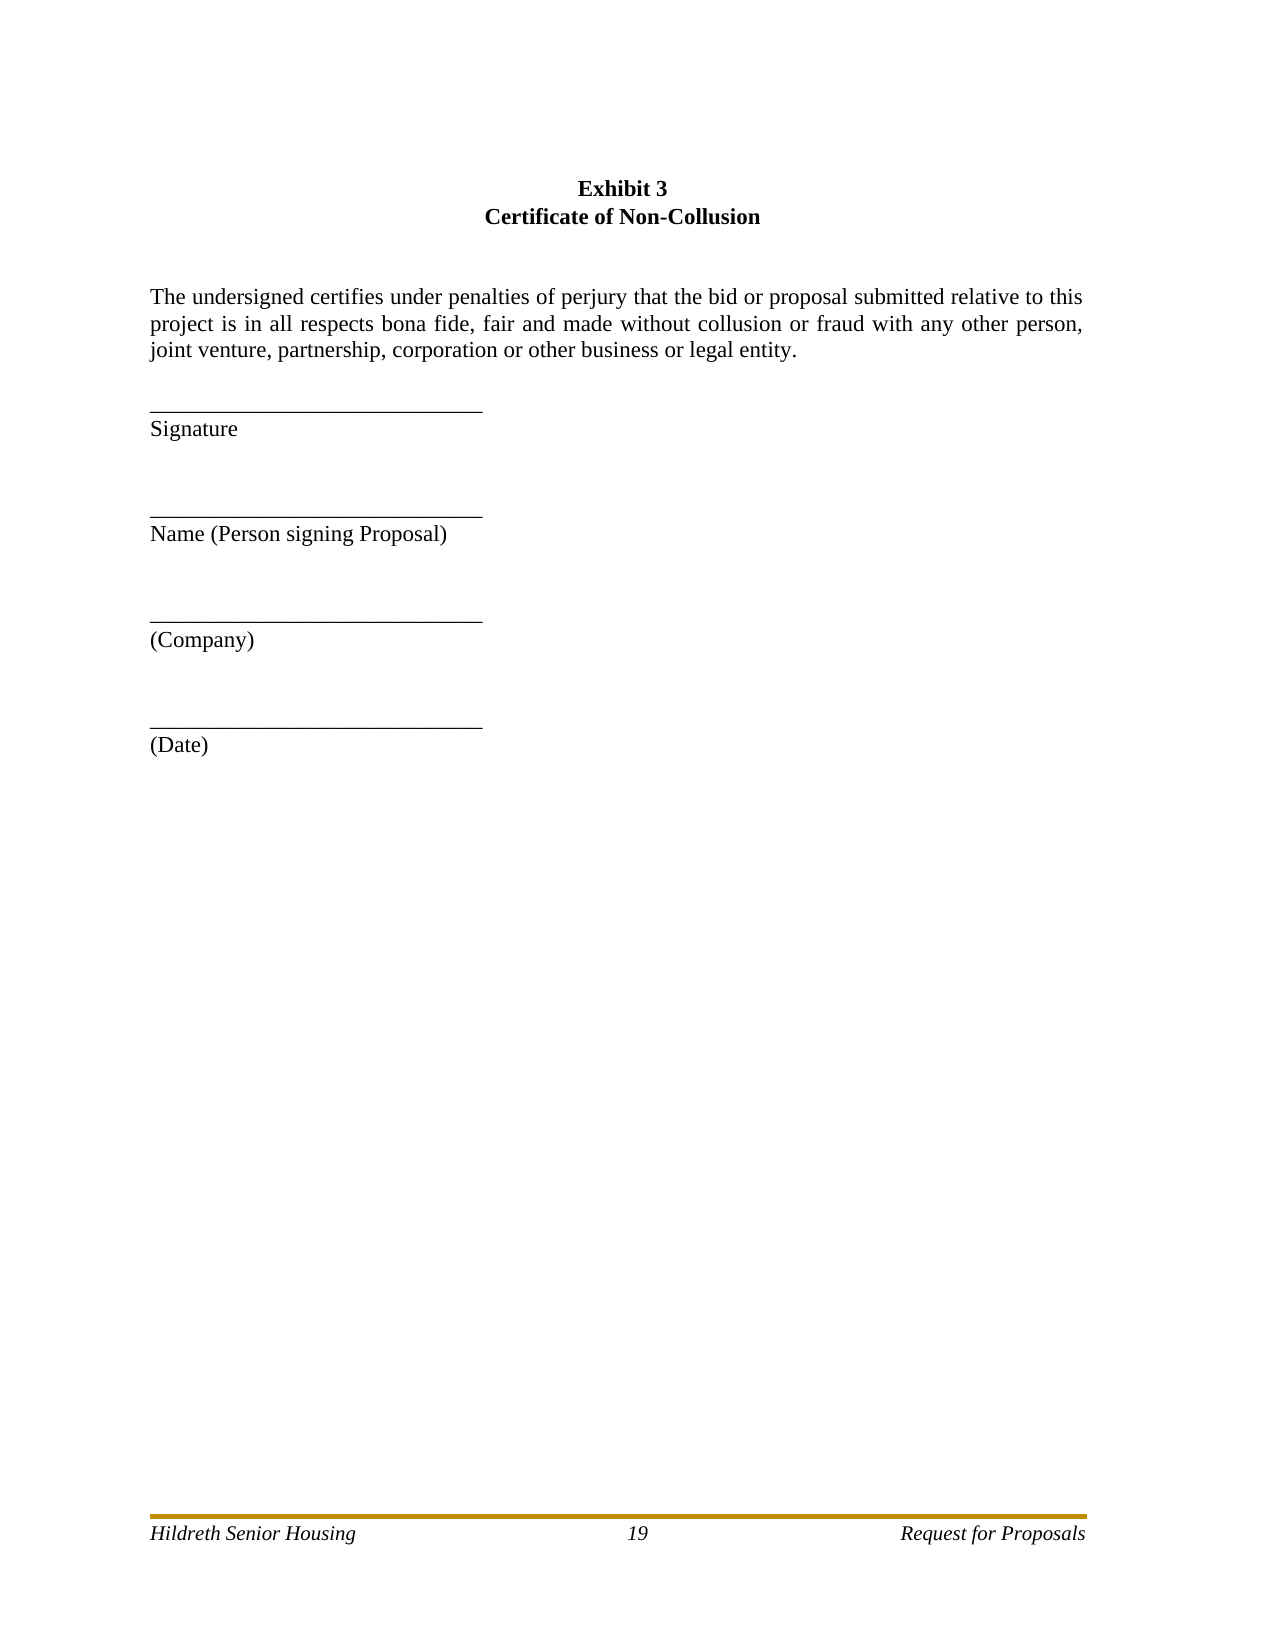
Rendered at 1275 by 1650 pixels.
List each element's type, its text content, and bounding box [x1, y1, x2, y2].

subtitle Exhibit 3 Certificate of Non-Collusion [150, 175, 1095, 230]
text Name (Person signing Proposal) [150, 520, 1085, 547]
text _____________________________ [150, 599, 1085, 626]
text (Date) [150, 731, 1085, 758]
text _____________________________ [150, 389, 1085, 415]
text (Company) [150, 626, 1085, 652]
text The undersigned certifies under penalties of perjury that the bid or proposal submitted relative to this project is in all respects bona fide, fair and made without collusion or fraud with any other person, joint venture, partnership, corporation or other business or legal entity. [150, 283, 1085, 362]
text _____________________________ [150, 494, 1085, 520]
text Signature [150, 415, 1085, 441]
text _____________________________ [150, 705, 1085, 731]
